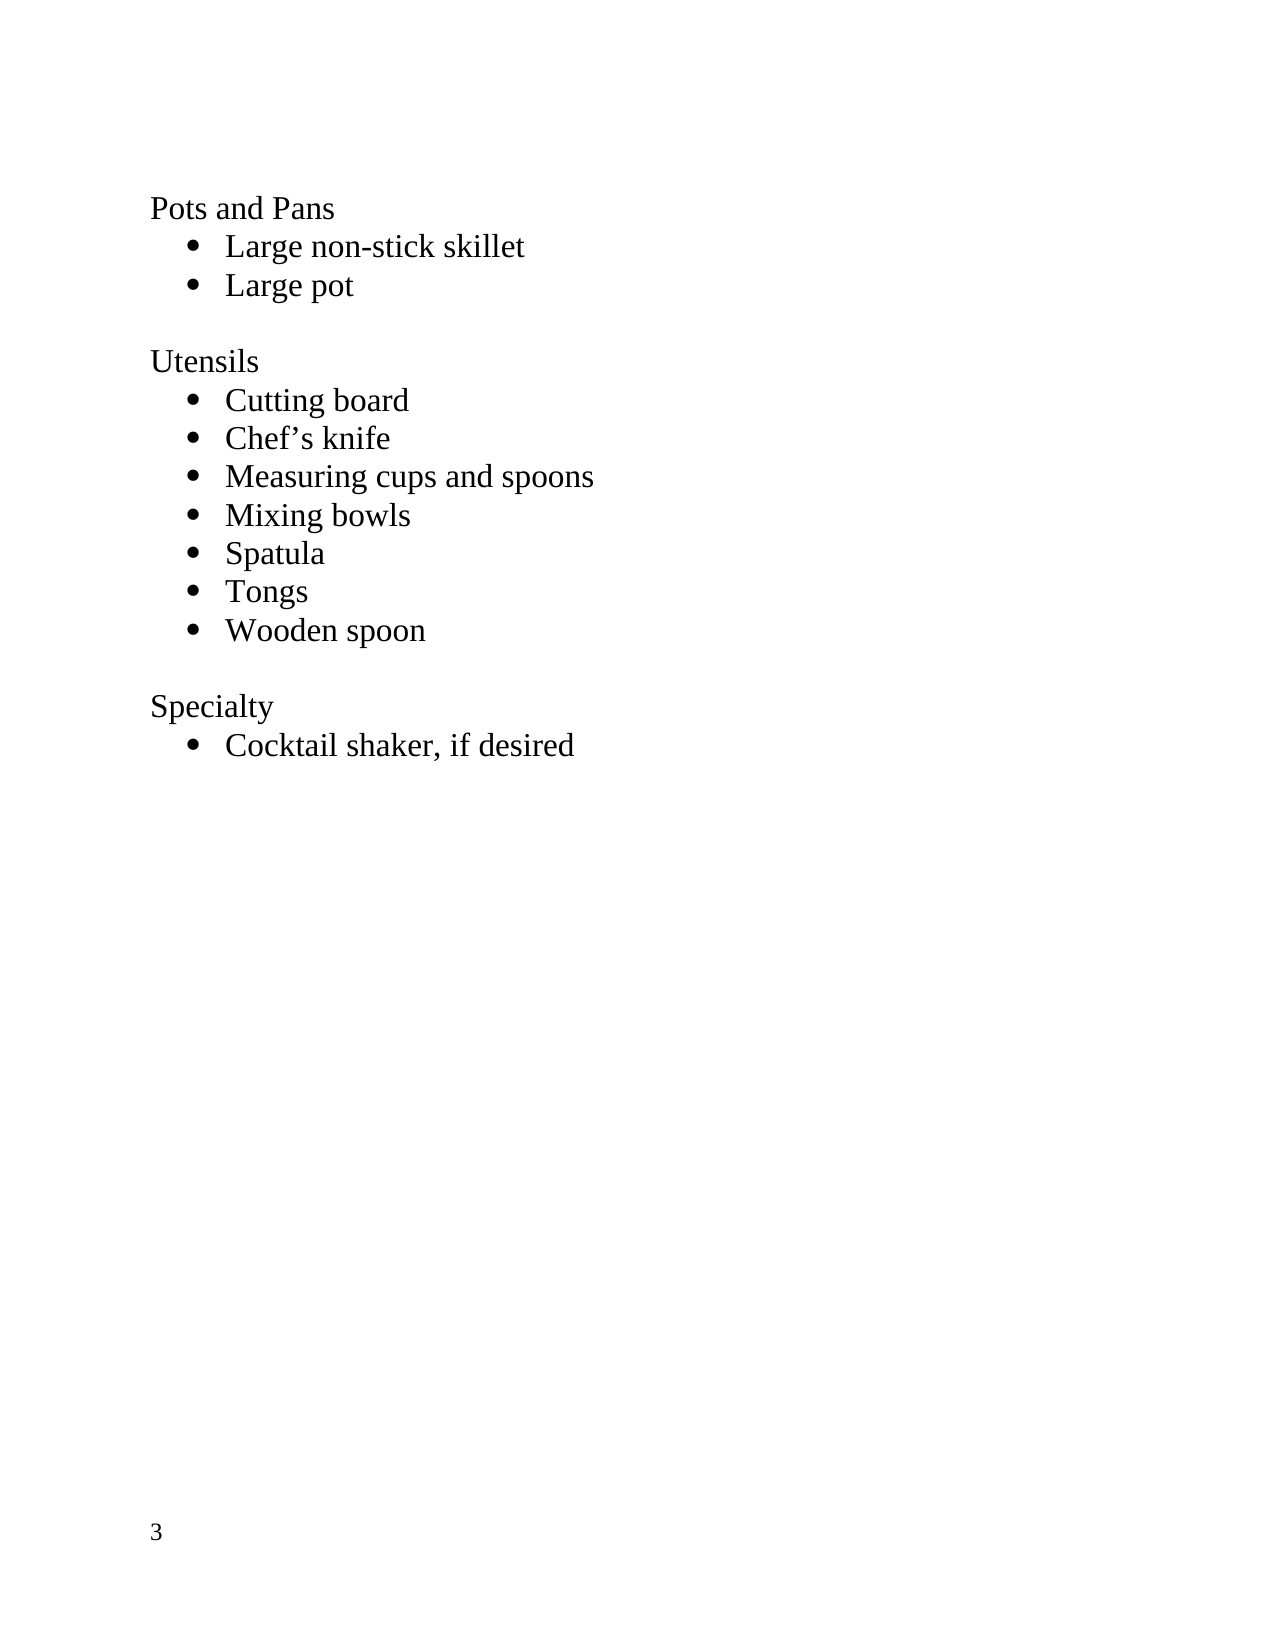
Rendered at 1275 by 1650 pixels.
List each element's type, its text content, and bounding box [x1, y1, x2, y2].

list Cutting board [187, 380, 1125, 418]
list Spatula [187, 533, 1125, 572]
list Tongs [187, 572, 1125, 610]
list Large non-stick skillet [187, 227, 1125, 265]
text Specialty [150, 687, 1125, 725]
text Pots and Pans [150, 188, 1125, 227]
list Wooden spoon [187, 610, 1125, 648]
list Large pot [187, 265, 1125, 303]
list Measuring cups and spoons [187, 457, 1125, 495]
list Chef’s knife [187, 418, 1125, 457]
list Mixing bowls [187, 495, 1125, 533]
text Utensils [150, 342, 1125, 380]
list Cocktail shaker, if desired [187, 725, 1125, 763]
